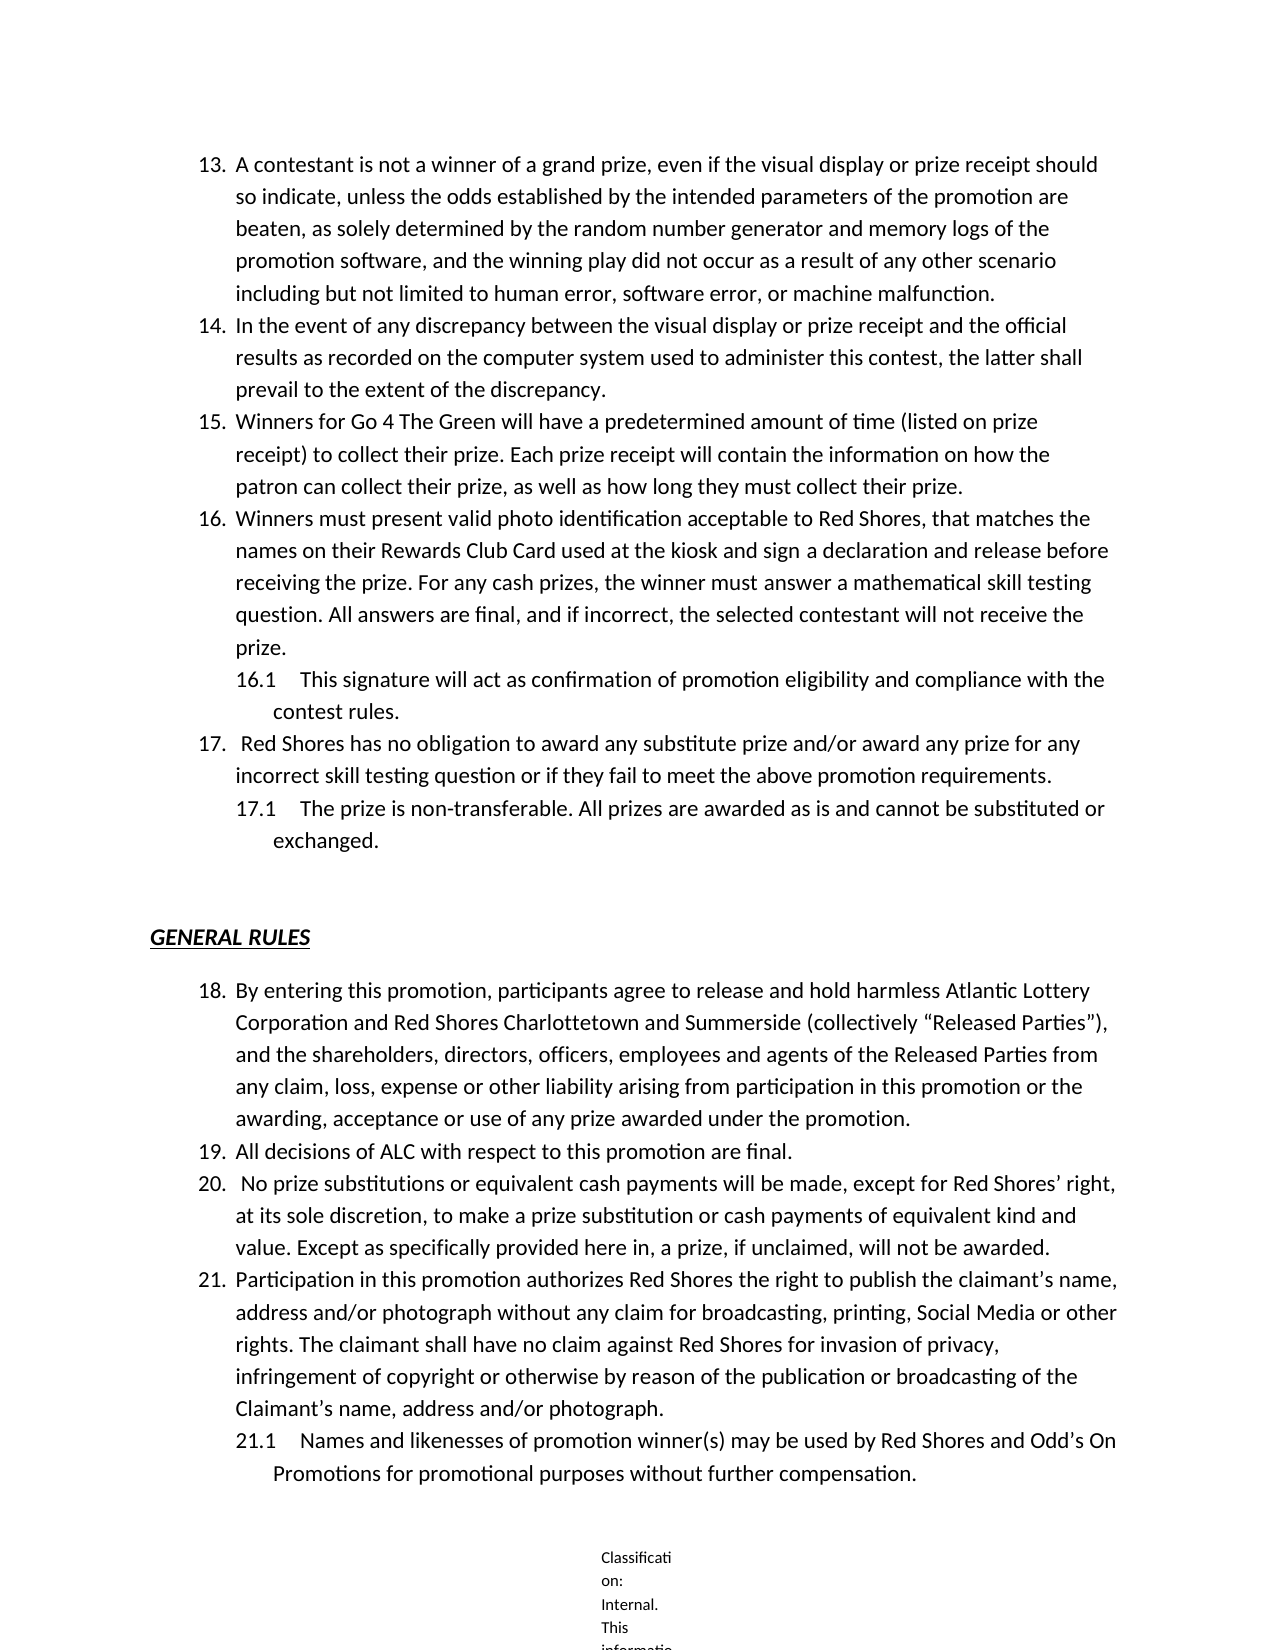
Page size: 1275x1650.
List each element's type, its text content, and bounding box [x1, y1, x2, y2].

list Red Shores has no obligation to award any substitute prize and/or award any prize for any incorrect skill testing question or if they fail to meet the above promotion requirements. [198, 729, 1109, 789]
list All decisions of ALC with respect to this promotion are final. [198, 1137, 1119, 1165]
list Names and likenesses of promotion winner(s) may be used by Red Shores and Odd’s On Promotions for promotional purposes without further compensation. [235, 1426, 1119, 1487]
text GENERAL RULES [150, 922, 1127, 952]
list A contestant is not a winner of a grand prize, even if the visual display or prize receipt should so indicate, unless the odds established by the intended parameters of the promotion are beaten, as solely determined by the random number generator and memory logs of the promotion software, and the winning play did not occur as a result of any other scenario including but not limited to human error, software error, or machine malfunction. [198, 150, 1104, 307]
list This signature will act as confirmation of promotion eligibility and compliance with the contest rules. [235, 665, 1109, 725]
list The prize is non-transferable. All prizes are awarded as is and cannot be substituted or exchanged. [235, 794, 1109, 854]
list Participation in this promotion authorizes Red Shores the right to publish the claimant’s name, address and/or photograph without any claim for broadcasting, printing, Social Media or other rights. The claimant shall have no claim against Red Shores for invasion of privacy, infringement of copyright or otherwise by reason of the publication or broadcasting of the Claimant’s name, address and/or photograph. [198, 1266, 1119, 1422]
list Winners for Go 4 The Green will have a predetermined amount of time (listed on prize receipt) to collect their prize. Each prize receipt will contain the information on how the patron can collect their prize, as well as how long they must collect their prize. [198, 407, 1104, 500]
list No prize substitutions or equivalent cash payments will be made, except for Red Shores’ right, at its sole discretion, to make a prize substitution or cash payments of equivalent kind and value. Except as specifically provided here in, a prize, if unclaimed, will not be awarded. [198, 1169, 1119, 1261]
list By entering this promotion, participants agree to release and hold harmless Atlantic Lottery Corporation and Red Shores Charlottetown and Summerside (collectively “Released Parties”), and the shareholders, directors, officers, employees and agents of the Released Parties from any claim, loss, expense or other liability arising from participation in this promotion or the awarding, acceptance or use of any prize awarded under the promotion. [198, 976, 1119, 1133]
list Winners must present valid photo identification acceptable to Red Shores, that matches the names on their Rewards Club Card used at the kiosk and sign a declaration and release before receiving the prize. For any cash prizes, the winner must answer a mathematical skill testing question. All answers are final, and if incorrect, the selected contestant will not receive the prize. [198, 504, 1109, 661]
list In the event of any discrepancy between the visual display or prize receipt and the official results as recorded on the computer system used to administer this contest, the latter shall prevail to the extent of the discrepancy. [198, 311, 1104, 403]
